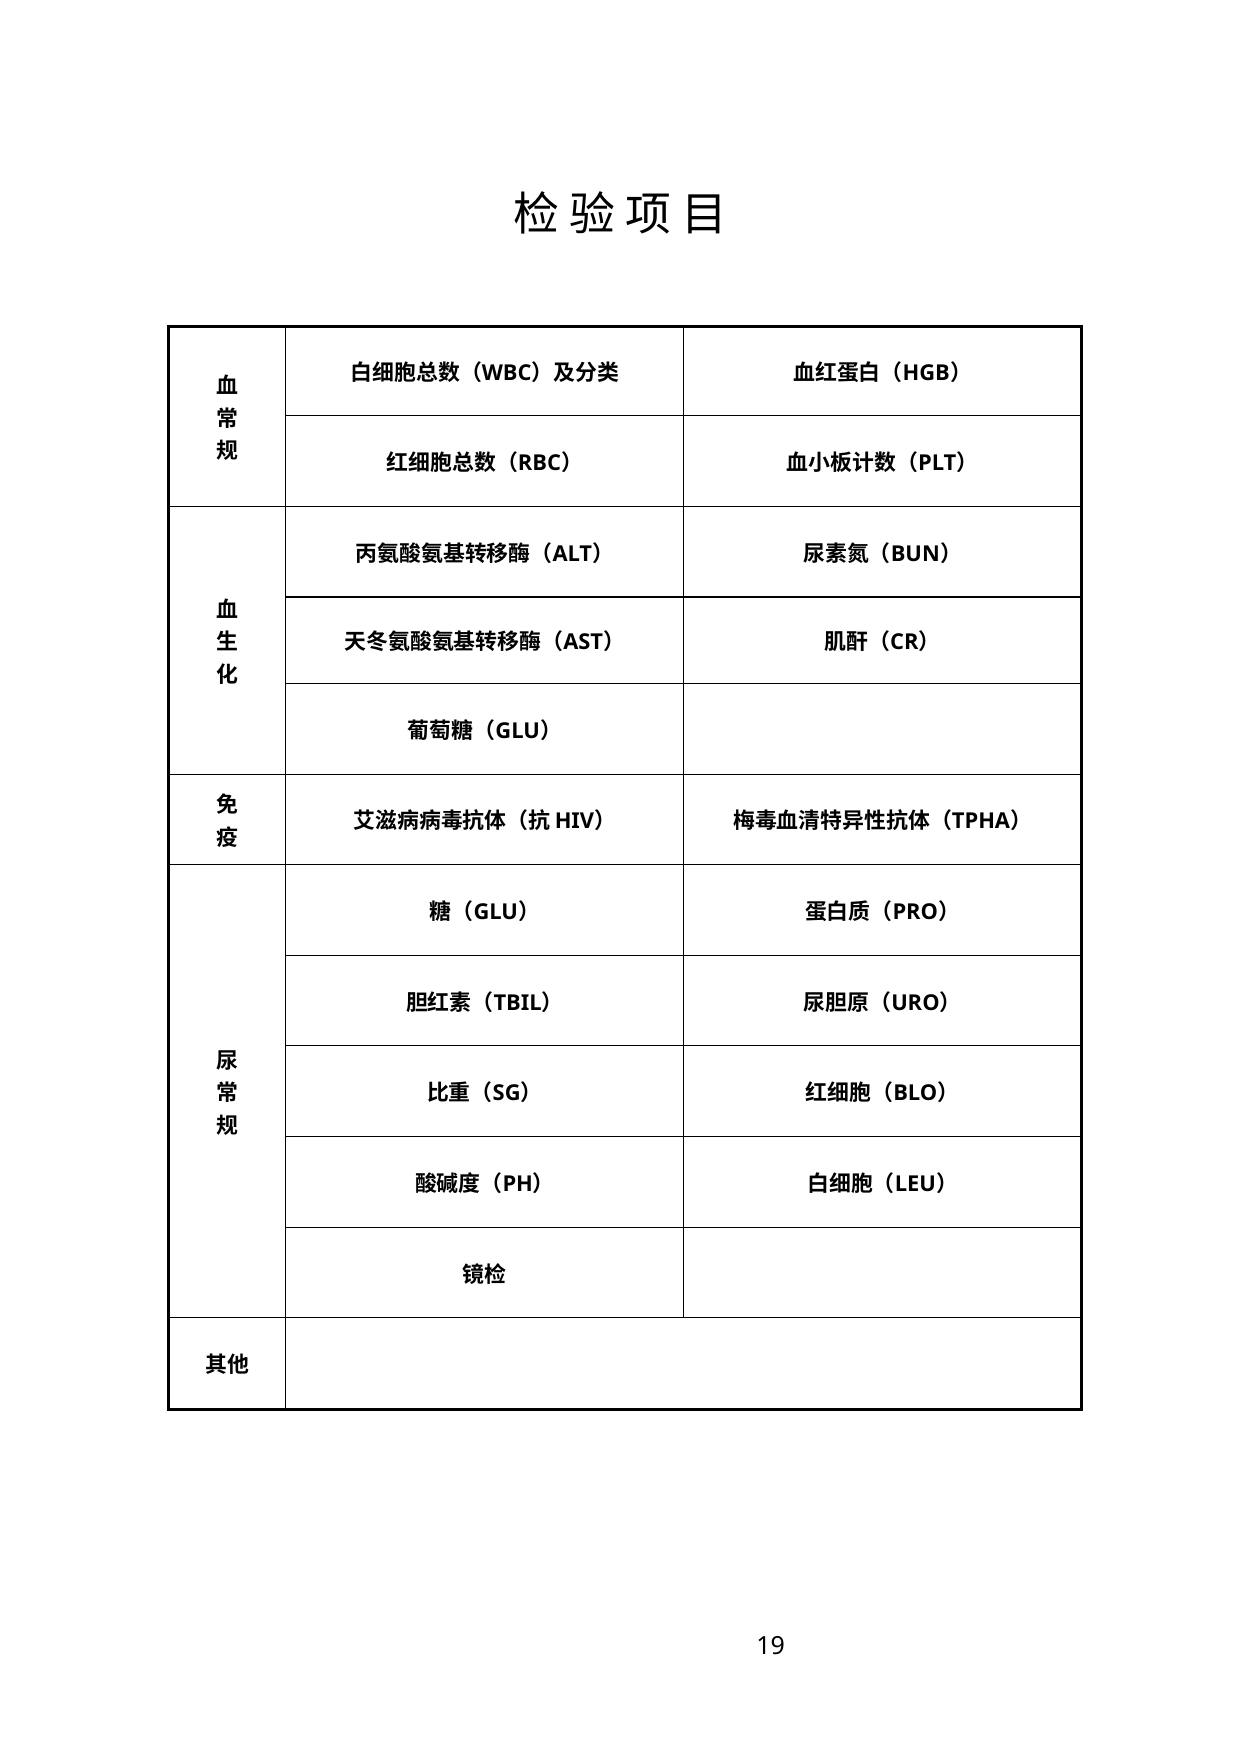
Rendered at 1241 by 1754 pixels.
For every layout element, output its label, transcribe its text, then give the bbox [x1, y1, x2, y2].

table_cell [286, 1318, 1080, 1408]
table_cell 尿素氮（BUN） [684, 507, 1080, 596]
table_cell 天冬氨酸氨基转移酶（AST） [286, 598, 683, 683]
table_cell 梅毒血清特异性抗体（TPHA） [684, 775, 1080, 864]
table_cell 镜检 [286, 1228, 683, 1317]
table_cell 红细胞（BLO） [684, 1046, 1080, 1136]
text 检 验 项 目 [165, 162, 1075, 259]
table_cell 葡萄糖（GLU） [286, 684, 683, 773]
table_header 白细胞总数（WBC）及分类 [286, 328, 683, 415]
table_cell 尿 常 规 [170, 865, 285, 1317]
table_cell 丙氨酸氨基转移酶（ALT） [286, 507, 683, 596]
table_cell [684, 1228, 1080, 1317]
table_cell 血 生 化 [170, 507, 285, 773]
table_cell 血小板计数（PLT） [684, 416, 1080, 506]
table_cell 尿胆原（URO） [684, 956, 1080, 1045]
table_cell 其他 [170, 1318, 285, 1408]
table_cell 红细胞总数（RBC） [286, 416, 683, 506]
table_header 血 常 规 [170, 328, 285, 506]
table_cell 比重（SG） [286, 1046, 683, 1136]
table_header 血红蛋白（HGB） [684, 328, 1080, 415]
table_cell 蛋白质（PRO） [684, 865, 1080, 955]
table_cell [684, 684, 1080, 773]
table_cell 免 疫 [170, 775, 285, 864]
table_cell 胆红素（TBIL） [286, 956, 683, 1045]
table_cell 肌酐（CR） [684, 598, 1080, 683]
table_cell 糖（GLU） [286, 865, 683, 955]
table_cell 酸碱度（PH） [286, 1137, 683, 1227]
table_cell 艾滋病病毒抗体（抗HIV） [286, 775, 683, 864]
table_cell 白细胞（LEU） [684, 1137, 1080, 1227]
